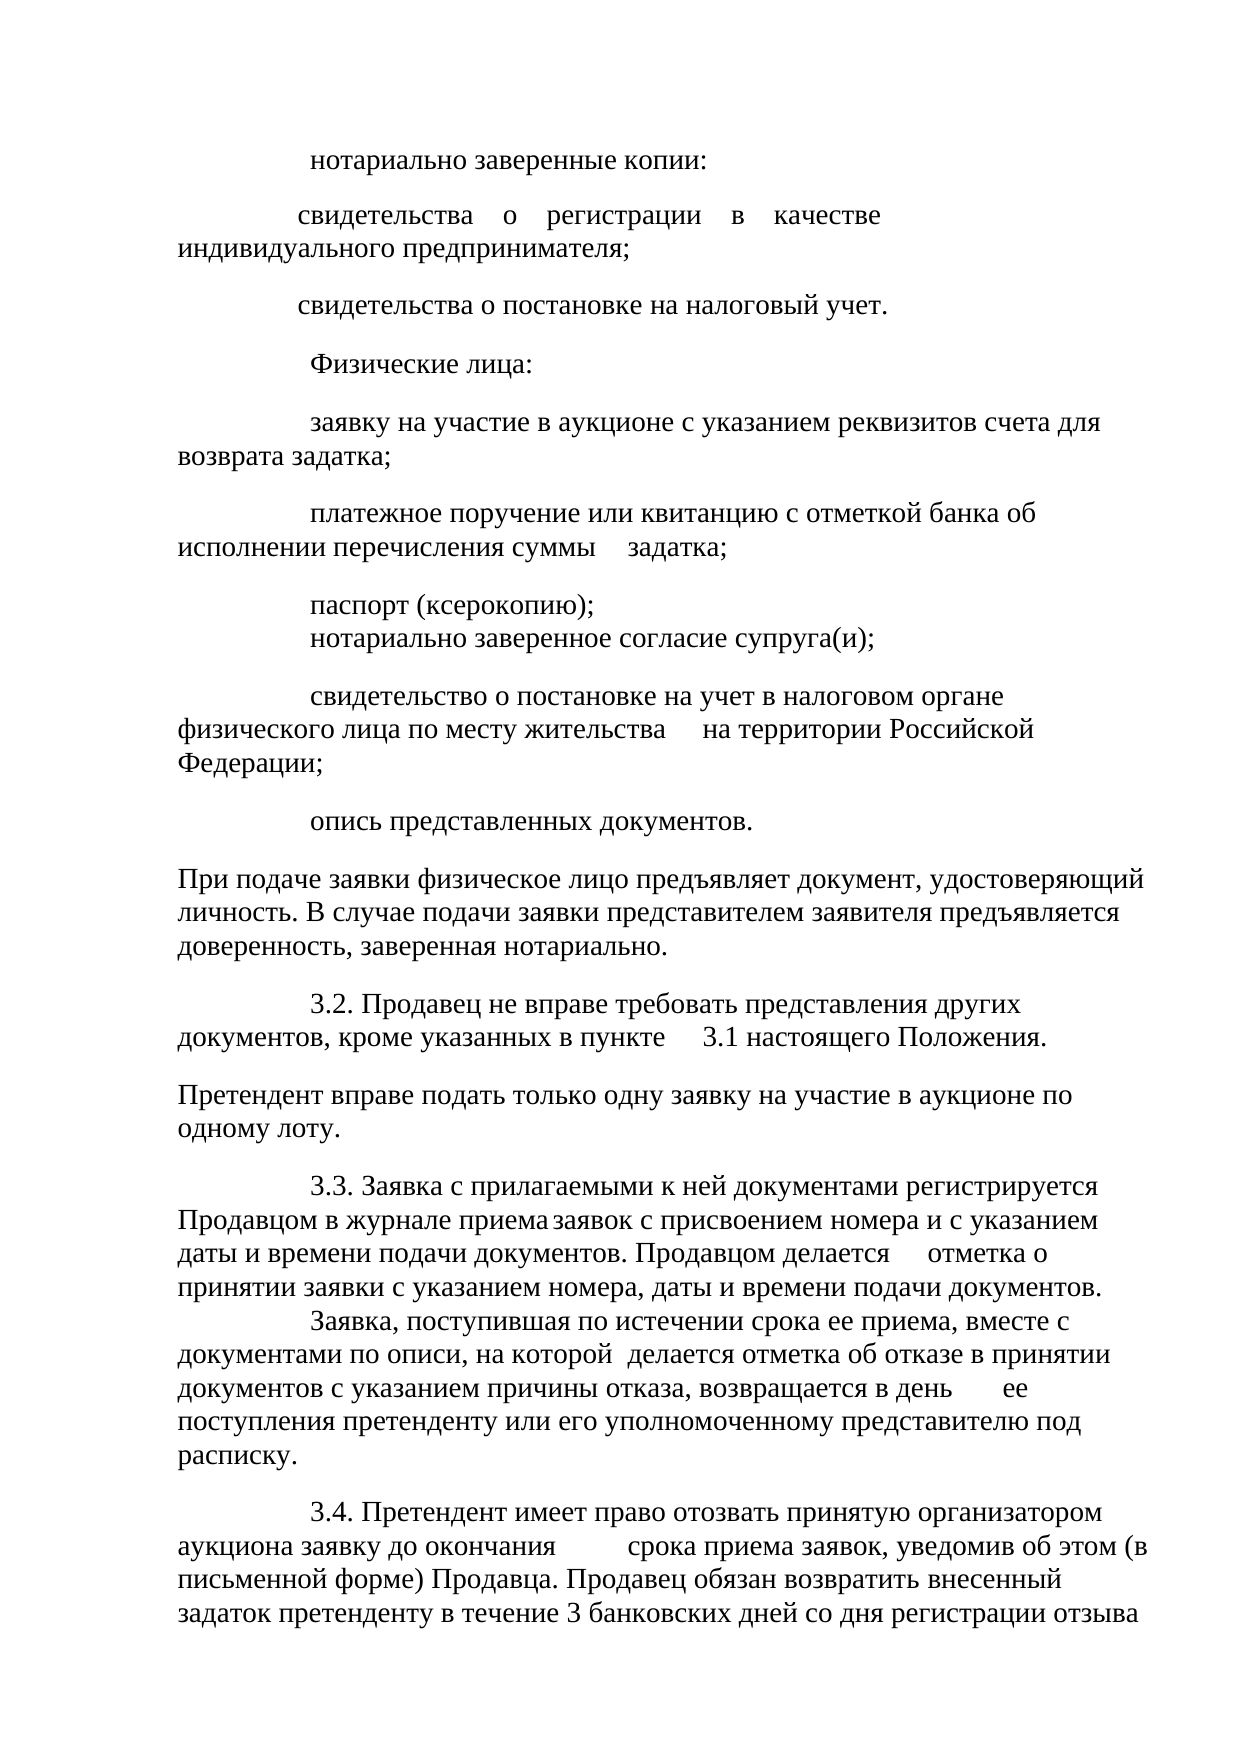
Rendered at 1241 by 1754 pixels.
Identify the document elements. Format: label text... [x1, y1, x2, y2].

text Заявка, поступившая по истечении срока ее приема, вместе с документами по описи, на которой делается отметка об отказе в принятии документов с указанием причины отказа, возвращается в день ее поступления претенденту или его уполномоченному представителю под расписку. [177, 1303, 1152, 1470]
text 3.3. Заявка с прилагаемыми к ней документами регистрируется Продавцом в журнале приема заявок с присвоением номера и с указанием даты и времени подачи документов. Продавцом делается отметка о принятии заявки с указанием номера, даты и времени подачи документов. [177, 1168, 1152, 1303]
text свидетельства о постановке на налоговый учет. [177, 287, 1152, 320]
text платежное поручение или квитанцию с отметкой банка об исполнении перечисления суммы задатка; [177, 495, 1152, 562]
text 3.2. Продавец не вправе требовать представления других документов, кроме указанных в пункте 3.1 настоящего Положения. [177, 986, 1152, 1053]
text индивидуального предпринимателя; [177, 231, 1152, 264]
text свидетельство о постановке на учет в налоговом органе физического лица по месту жительства на территории Российской Федерации; [177, 678, 1152, 779]
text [177, 1494, 1152, 1629]
text Претендент вправе подать только одну заявку на участие в аукционе по одному лоту. [177, 1077, 1152, 1144]
text нотариально заверенные копии: [177, 142, 1152, 176]
text заявку на участие в аукционе с указанием реквизитов счета для возврата задатка; [177, 404, 1152, 471]
text опись представленных документов. [177, 803, 1152, 837]
text паспорт (ксерокопию); [177, 587, 1152, 620]
text свидетельства о регистрации в качестве [177, 197, 1152, 231]
text Физические лица: [177, 346, 1152, 380]
text При подаче заявки физическое лицо предъявляет документ, удостоверяющий личность. В случае подачи заявки представителем заявителя предъявляется доверенность, заверенная нотариально. [177, 861, 1152, 961]
text нотариально заверенное согласие супруга(и); [177, 620, 1152, 654]
